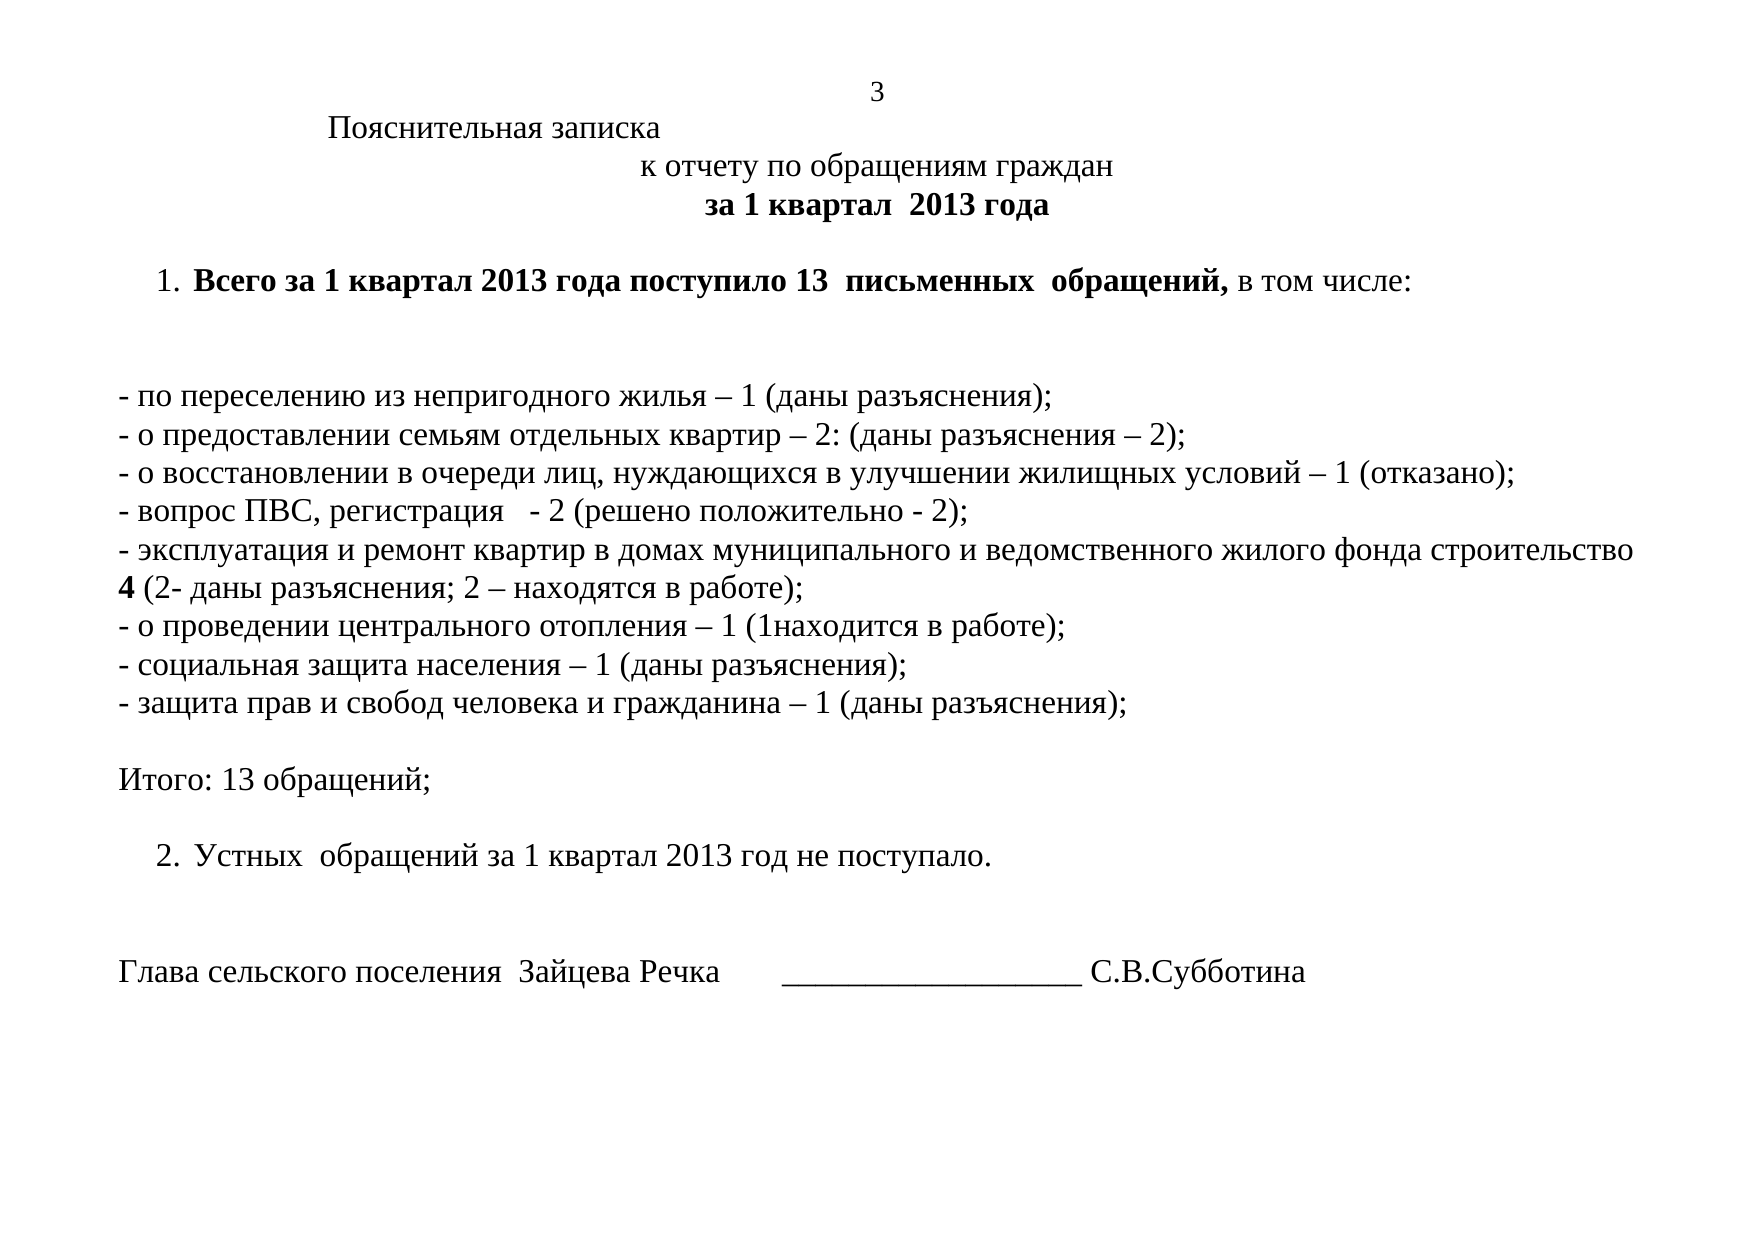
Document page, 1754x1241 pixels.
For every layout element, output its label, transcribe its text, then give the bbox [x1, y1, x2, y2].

text - вопрос ПВС, регистрация - 2 (решено положительно - 2); [118, 491, 1636, 529]
text - по переселению из непригодного жилья – 1 (даны разъяснения); [118, 376, 1636, 414]
text - защита прав и свобод человека и гражданина – 1 (даны разъяснения); [118, 682, 1636, 721]
text - о проведении центрального отопления – 1 (1находится в работе); [118, 606, 1636, 644]
text за 1 квартал 2013 года [118, 184, 1636, 222]
text - о предоставлении семьям отдельных квартир – 2: (даны разъяснения – 2); [118, 414, 1636, 452]
list Устных обращений за 1 квартал 2013 год не поступало. [156, 836, 1636, 874]
text - о восстановлении в очереди лиц, нуждающихся в улучшении жилищных условий – 1 (отказано); [118, 452, 1636, 491]
text Пояснительная записка [118, 107, 1636, 146]
text - социальная защита населения – 1 (даны разъяснения); [118, 644, 1636, 682]
text Итого: 13 обращений; [118, 759, 1636, 797]
text - эксплуатация и ремонт квартир в домах муниципального и ведомственного жилого фонда строительство 4 (2- даны разъяснения; 2 – находятся в работе); [118, 529, 1636, 606]
text к отчету по обращениям граждан [118, 146, 1636, 184]
list Всего за 1 квартал 2013 года поступило 13 письменных обращений, в том числе: [156, 261, 1636, 299]
text Глава сельского поселения Зайцева Речка __________________ С.В.Субботина [118, 951, 1636, 989]
